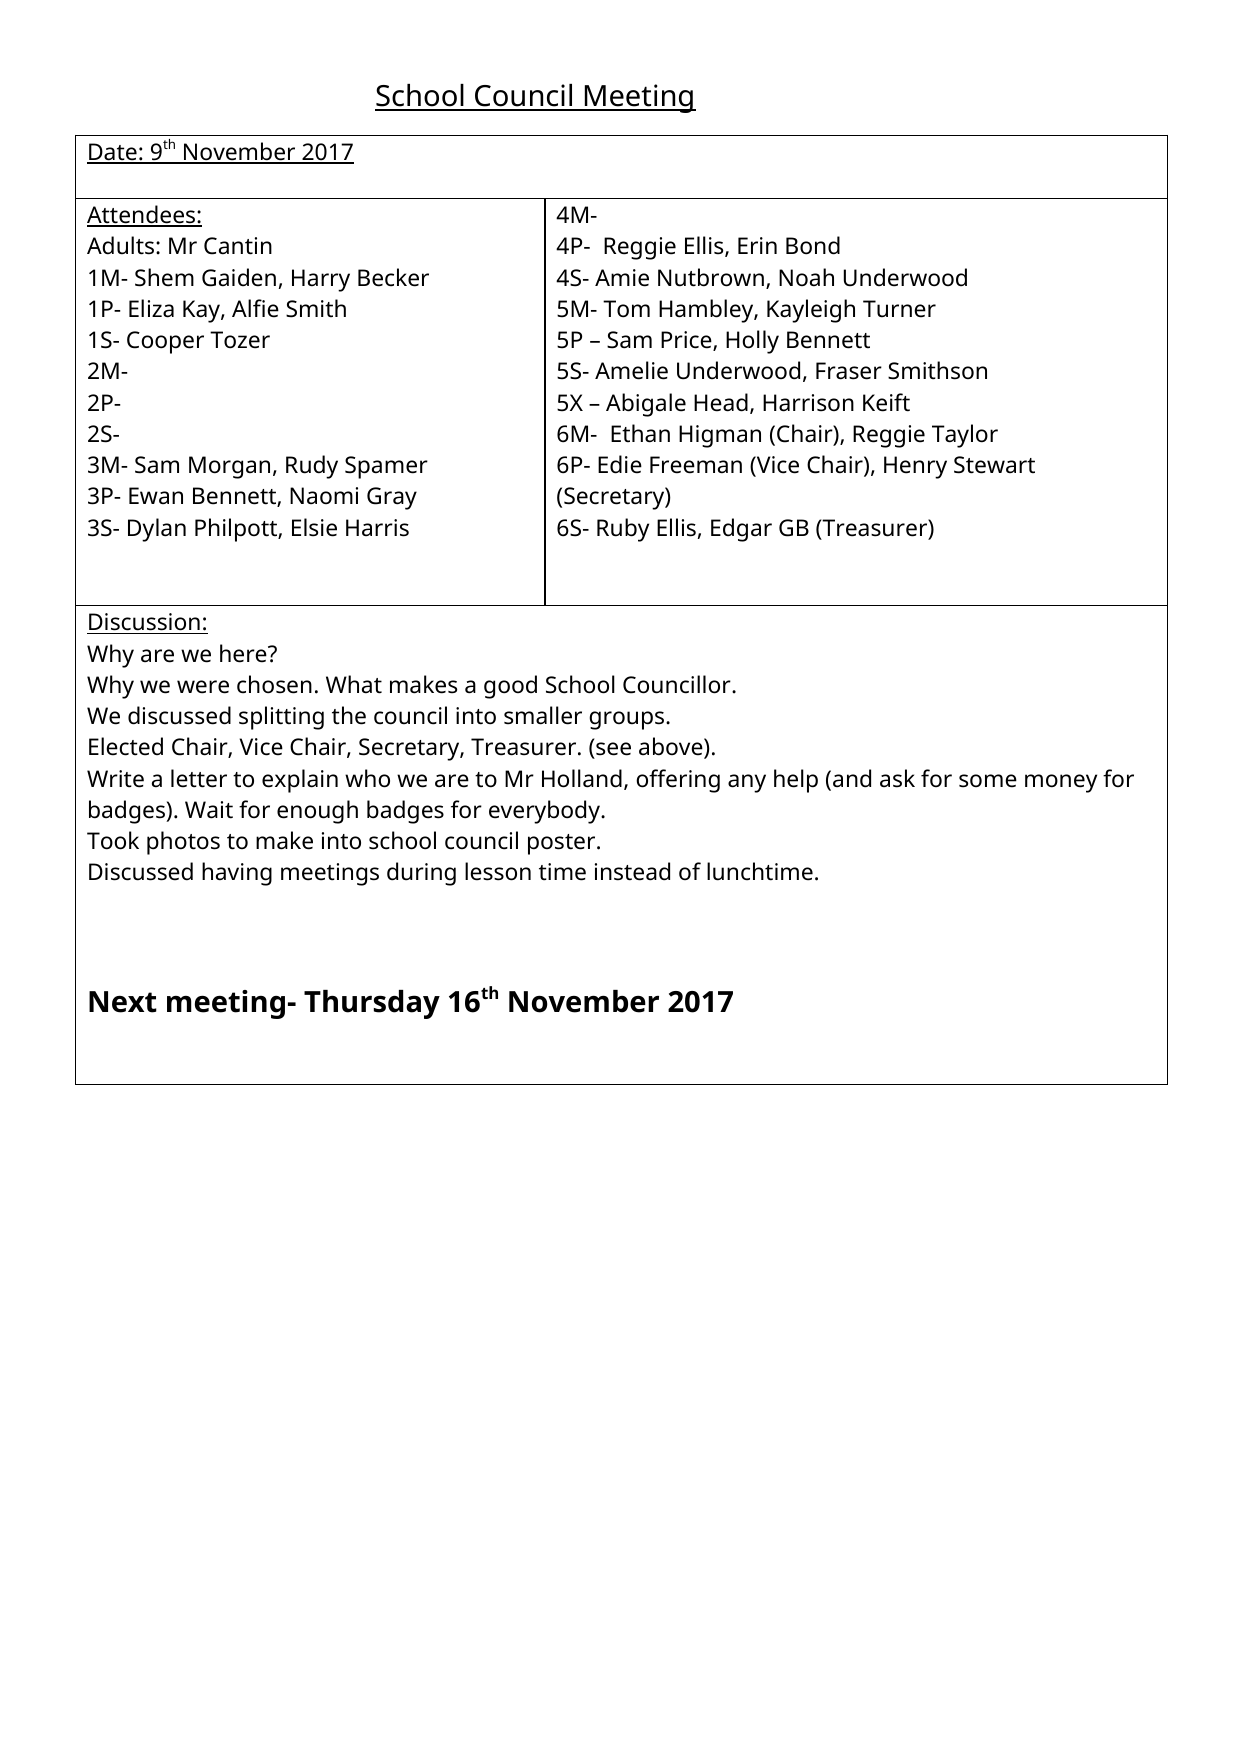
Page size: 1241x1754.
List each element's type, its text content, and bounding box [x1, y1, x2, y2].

table_cell Attendees: Adults: Mr Cantin 1M- Shem Gaiden, Harry Becker 1P- Eliza Kay, Alfie Smith 1S- Cooper Tozer 2M- 2P- 2S- 3M- Sam Morgan, Rudy Spamer 3P- Ewan Bennett, Naomi Gray 3S- Dylan Philpott, Elsie Harris [76, 199, 544, 605]
table_header Date: 9th November 2017 [76, 136, 1167, 198]
table_cell 4M- 4P- Reggie Ellis, Erin Bond 4S- Amie Nutbrown, Noah Underwood 5M- Tom Hambley, Kayleigh Turner 5P – Sam Price, Holly Bennett 5S- Amelie Underwood, Fraser Smithson 5X – Abigale Head, Harrison Keift 6M- Ethan Higman (Chair), Reggie Taylor 6P- Edie Freeman (Vice Chair), Henry Stewart (Secretary) 6S- Ruby Ellis, Edgar GB (Treasurer) [546, 199, 1167, 605]
table_cell Discussion: Why are we here? Why we were chosen. What makes a good School Councillor. We discussed splitting the council into smaller groups. Elected Chair, Vice Chair, Secretary, Treasurer. (see above). Write a letter to explain who we are to Mr Holland, offering any help (and ask for some money for badges). Wait for enough badges for everybody. Took photos to make into school council poster. Discussed having meetings during lesson time instead of lunchtime. Next meeting- Thursday 16th November 2017 [76, 606, 1167, 1083]
text School Council Meeting [300, 75, 1165, 115]
